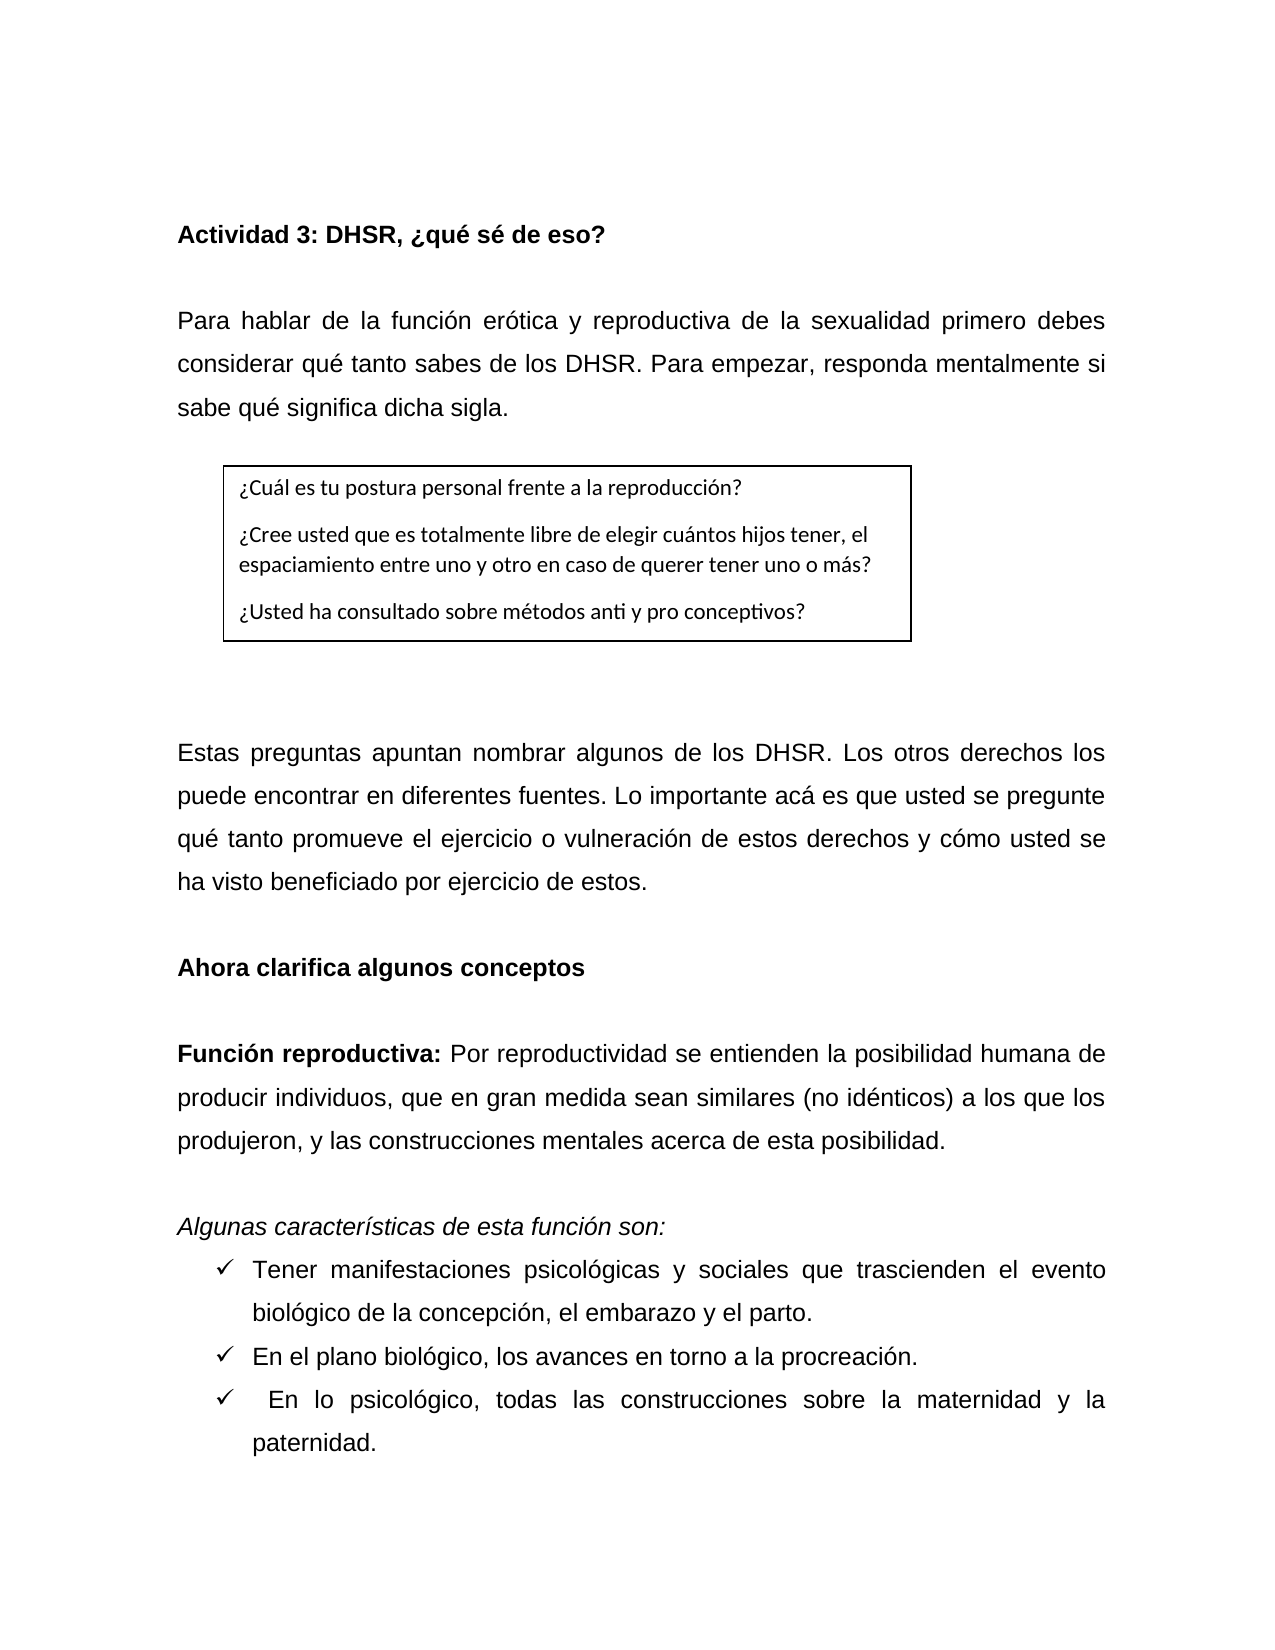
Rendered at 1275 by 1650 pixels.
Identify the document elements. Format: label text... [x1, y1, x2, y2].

text Función reproductiva: Por reproductividad se entienden la posibilidad humana de producir individuos, que en gran medida sean similares (no idénticos) a los que los produjeron, y las construcciones mentales acerca de esta posibilidad. [177, 1039, 1107, 1154]
text Actividad 3: DHSR, ¿qué sé de eso? [177, 220, 1107, 249]
text Estas preguntas apuntan nombrar algunos de los DHSR. Los otros derechos los puede encontrar en diferentes fuentes. Lo importante acá es que usted se pregunte qué tanto promueve el ejercicio o vulneración de estos derechos y cómo usted se ha visto beneficiado por ejercicio de estos. [177, 738, 1107, 896]
text Ahora clarifica algunos conceptos [177, 953, 1107, 982]
text Para hablar de la función erótica y reproductiva de la sexualidad primero debes considerar qué tanto sabes de los DHSR. Para empezar, responda mentalmente si sabe qué significa dicha sigla. [177, 306, 1107, 421]
text Algunas características de esta función son: [177, 1212, 1107, 1241]
list En el plano biológico, los avances en torno a la procreación. [214, 1341, 1107, 1370]
list En lo psicológico, todas las construcciones sobre la maternidad y la paternidad. [214, 1385, 1107, 1457]
list Tener manifestaciones psicológicas y sociales que trascienden el evento biológico de la concepción, el embarazo y el parto. [214, 1255, 1107, 1327]
